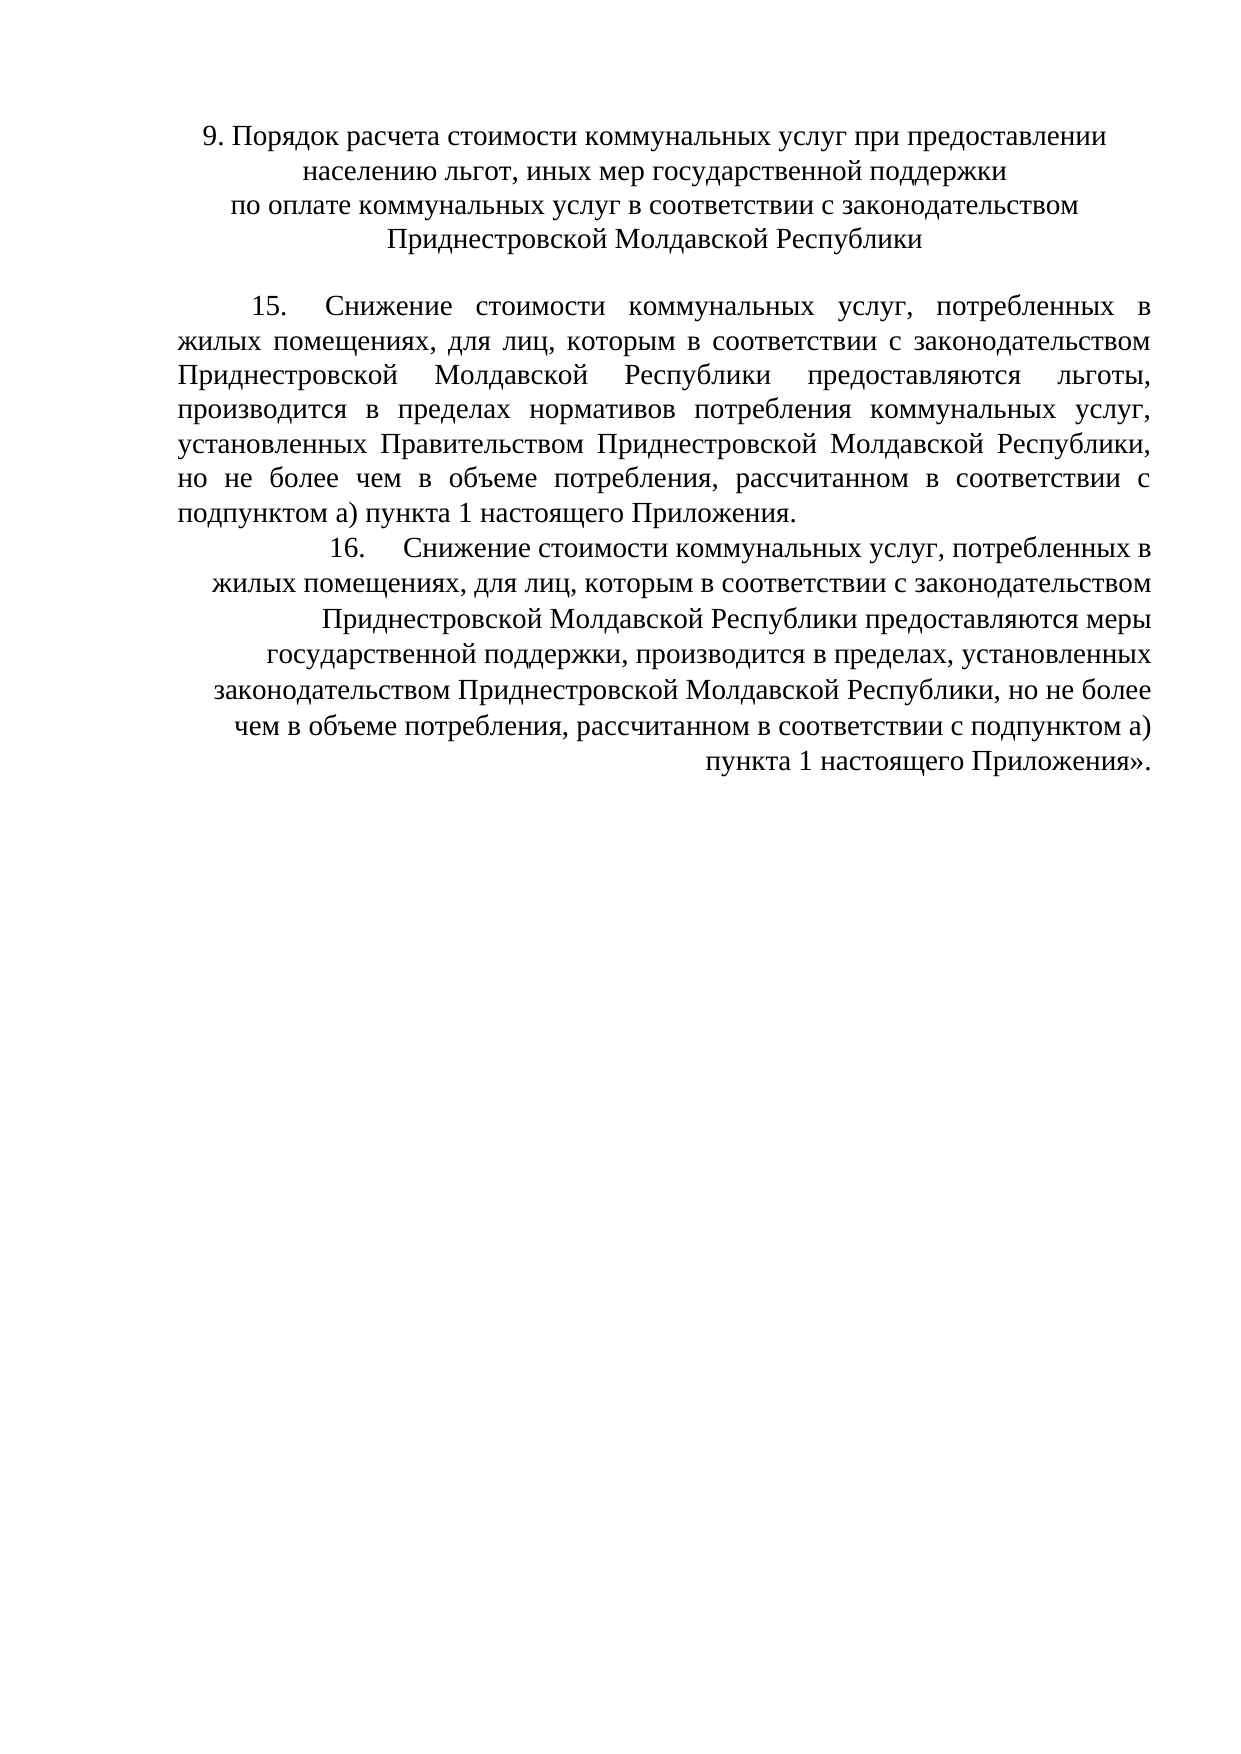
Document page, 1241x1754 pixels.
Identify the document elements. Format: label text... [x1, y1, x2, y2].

text 9. Порядок расчета стоимости коммунальных услуг при предоставлении населению льгот, иных мер государственной поддержки [177, 118, 1132, 186]
list Снижение стоимости коммунальных услуг, потребленных в жилых помещениях, для лиц, которым в соответствии с законодательством Приднестровской Молдавской Республики предоставляются меры государственной поддержки, производится в пределах, установленных законодательством Приднестровской Молдавской Республики, но не более чем в объеме потребления, рассчитанном в соответствии с подпунктом а) пункта 1 настоящего Приложения». [177, 530, 1152, 777]
text по оплате коммунальных услуг в соответствии с законодательством Приднестровской Молдавской Республики [177, 187, 1132, 255]
list Снижение стоимости коммунальных услуг, потребленных в жилых помещениях, для лиц, которым в соответствии с законодательством Приднестровской Молдавской Республики предоставляются льготы, производится в пределах нормативов потребления коммунальных услуг, установленных Правительством Приднестровской Молдавской Республики, но не более чем в объеме потребления, рассчитанном в соответствии с подпунктом а) пункта 1 настоящего Приложения. [177, 288, 1152, 529]
